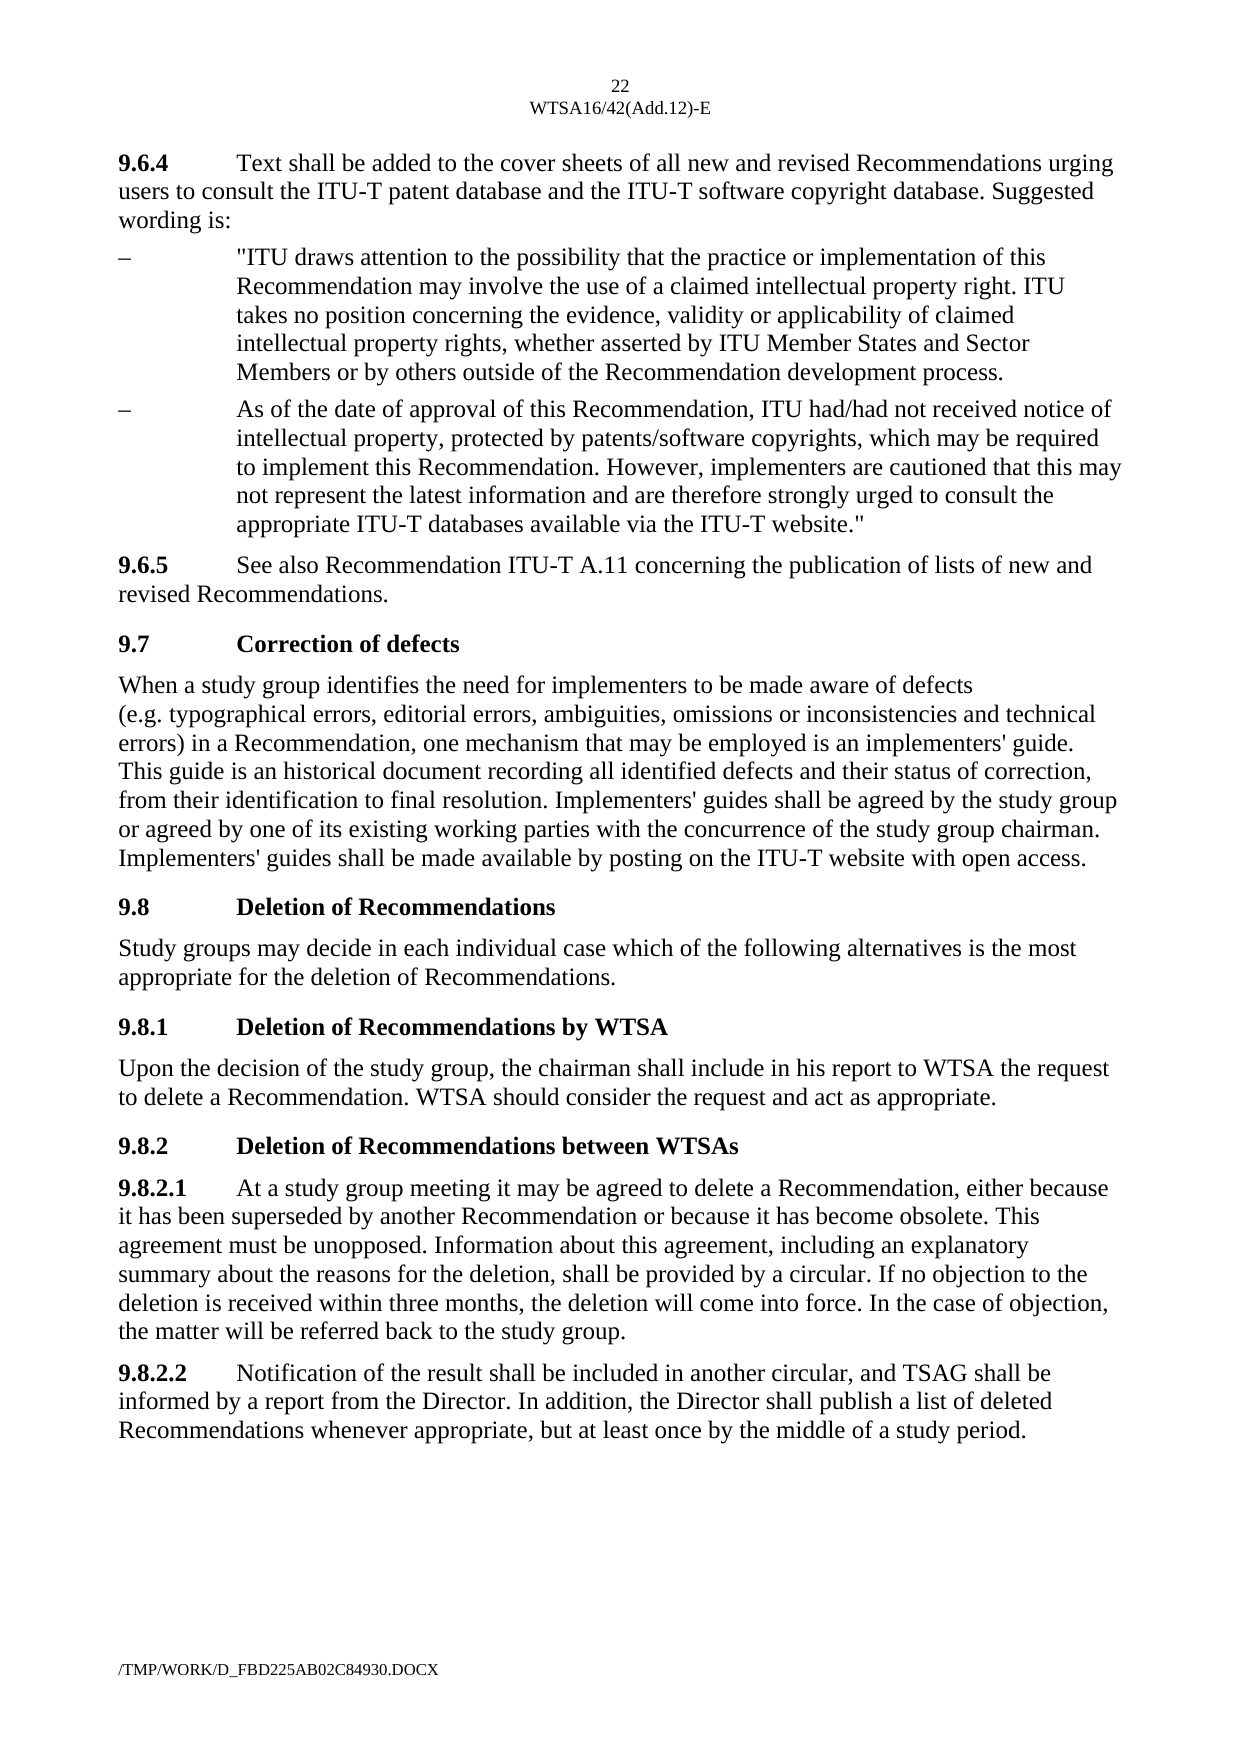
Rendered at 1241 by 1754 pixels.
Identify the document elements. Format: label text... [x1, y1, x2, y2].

text 9.8.2.1 At a study group meeting it may be agreed to delete a Recommendation, either because it has been superseded by another Recommendation or because it has become obsolete. This agreement must be unopposed. Information about this agreement, including an explanatory summary about the reasons for the deletion, shall be provided by a circular. If no objection to the deletion is received within three months, the deletion will come into force. In the case of objection, the matter will be referred back to the study group. [118, 1173, 1122, 1345]
subtitle 9.7 Correction of defects [118, 629, 1122, 658]
subtitle 9.8.2 Deletion of Recommendations between WTSAs [118, 1131, 1122, 1160]
subtitle 9.8.1 Deletion of Recommendations by WTSA [118, 1012, 1122, 1041]
text 9.6.4 Text shall be added to the cover sheets of all new and revised Recommendations urging users to consult the ITU-T patent database and the ITU-T software copyright database. Suggested wording is: [118, 148, 1122, 234]
text – "ITU draws attention to the possibility that the practice or implementation of this Recommendation may involve the use of a claimed intellectual property right. ITU takes no position concerning the evidence, validity or applicability of claimed intellectual property rights, whether asserted by ITU Member States and Sector Members or by others outside of the Recommendation development process. [118, 242, 1122, 386]
text Study groups may decide in each individual case which of the following alternatives is the most appropriate for the deletion of Recommendations. [118, 933, 1122, 991]
text When a study group identifies the need for implementers to be made aware of defects (e.g. typographical errors, editorial errors, ambiguities, omissions or inconsistencies and technical errors) in a Recommendation, one mechanism that may be employed is an implementers' guide. This guide is an historical document recording all identified defects and their status of correction, from their identification to final resolution. Implementers' guides shall be agreed by the study group or agreed by one of its existing working parties with the concurrence of the study group chairman. Implementers' guides shall be made available by posting on the ITU-T website with open access. [118, 670, 1122, 871]
text 9.6.5 See also Recommendation ITU-T A.11 concerning the publication of lists of new and revised Recommendations. [118, 551, 1122, 608]
text – As of the date of approval of this Recommendation, ITU had/had not received notice of intellectual property, protected by patents/software copyrights, which may be required to implement this Recommendation. However, implementers are cautioned that this may not represent the latest information and are therefore strongly urged to consult the appropriate ITU-T databases available via the ITU-T website." [118, 394, 1122, 538]
text Upon the decision of the study group, the chairman shall include in his report to WTSA the request to delete a Recommendation. WTSA should consider the request and act as appropriate. [118, 1053, 1122, 1111]
text 9.8.2.2 Notification of the result shall be included in another circular, and TSAG shall be informed by a report from the Director. In addition, the Director shall publish a list of deleted Recommendations whenever appropriate, but at least once by the middle of a study period. [118, 1358, 1122, 1444]
subtitle 9.8 Deletion of Recommendations [118, 892, 1122, 921]
